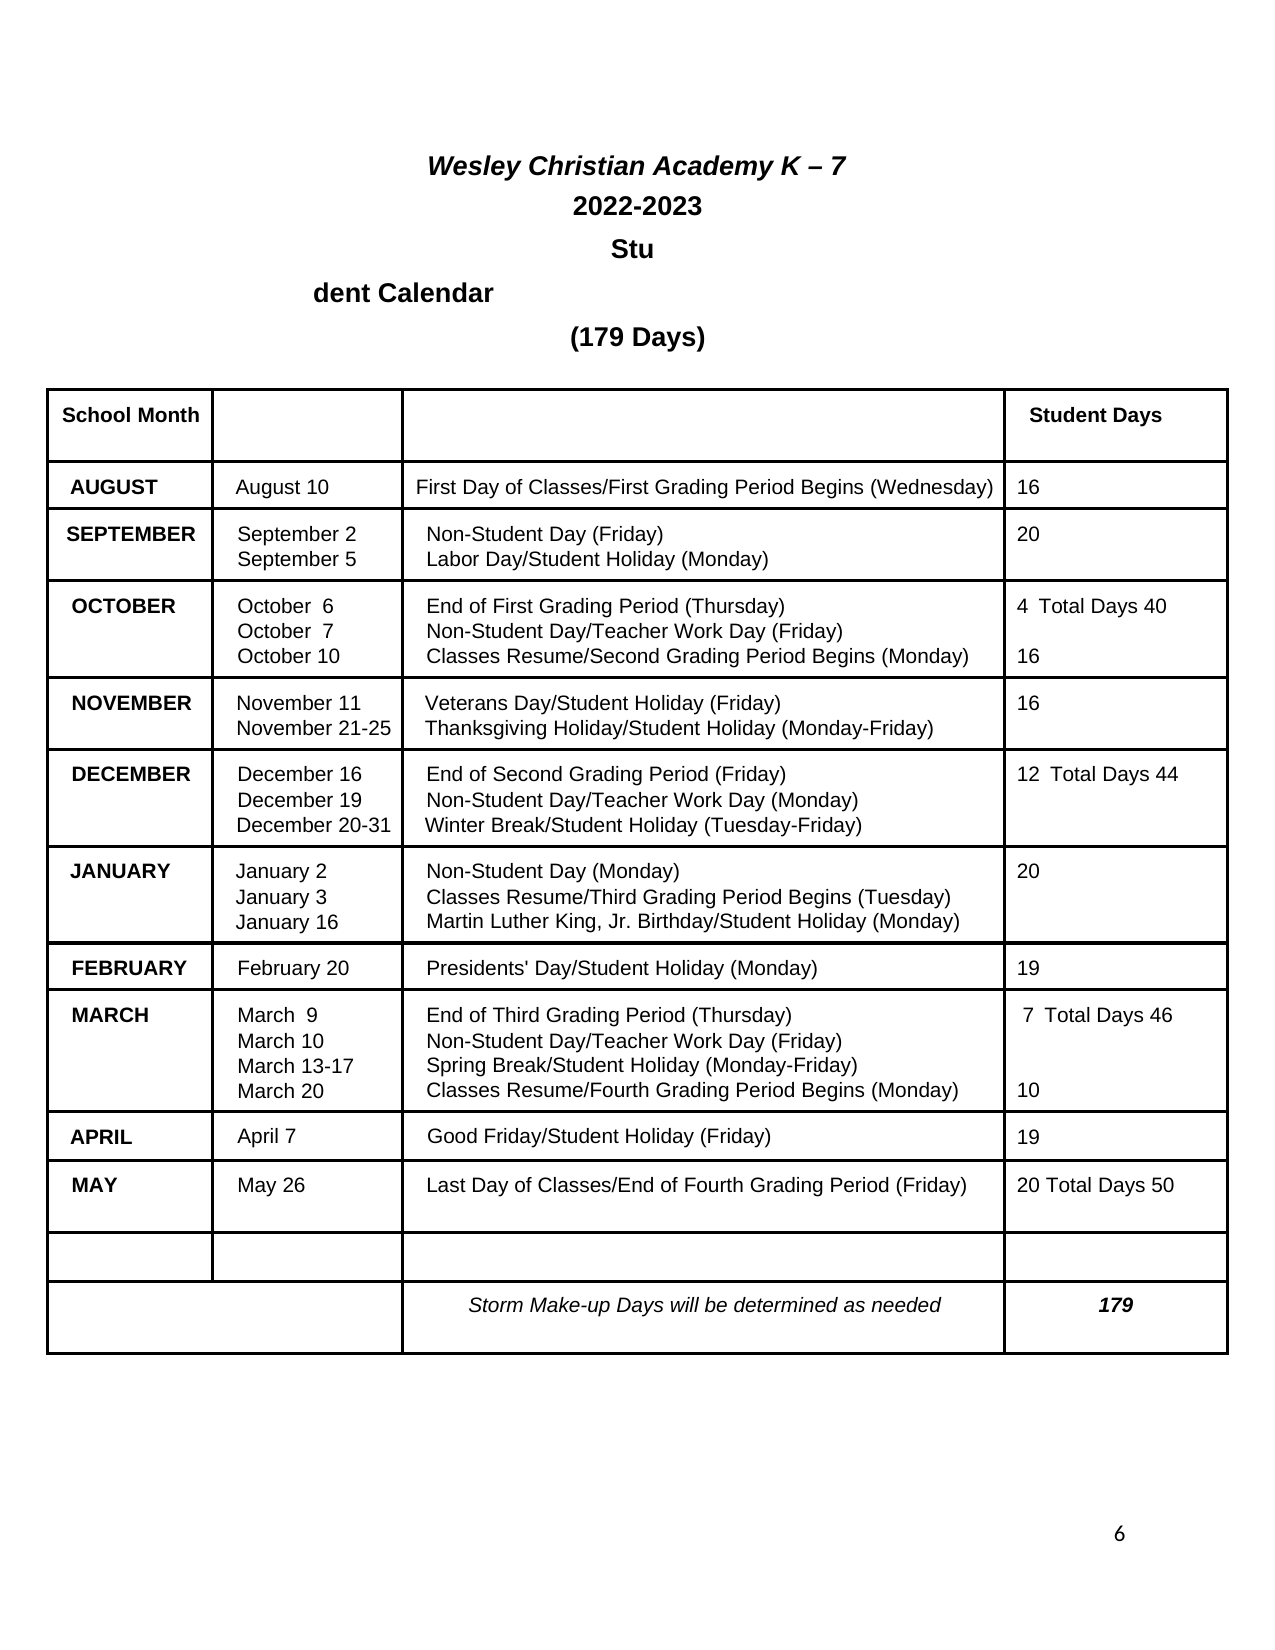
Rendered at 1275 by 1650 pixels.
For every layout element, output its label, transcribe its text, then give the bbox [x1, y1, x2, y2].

table_header Student Days [1006, 391, 1226, 460]
table_cell NOVEMBER [49, 679, 211, 748]
table_cell 16 [1006, 679, 1226, 748]
text 2022-2023 [150, 189, 1125, 221]
table_cell 7 Total Days 46 10 [1006, 991, 1226, 1110]
table_cell 19 [1006, 1113, 1226, 1159]
table_cell Non-Student Day (Friday) Labor Day/Student Holiday (Monday) [404, 510, 1003, 579]
table_cell December 16 December 19 December 20-31 [214, 751, 401, 844]
table_cell March 9 March 10 March 13-17 March 20 [214, 991, 401, 1110]
table_cell November 11 November 21-25 [214, 679, 401, 748]
table_cell APRIL [49, 1113, 211, 1159]
table_cell Non-Student Day (Monday) Classes Resume/Third Grading Period Begins (Tuesday) Martin Luther King, Jr. Birthday/Student Holiday (Monday) [404, 848, 1003, 941]
table_cell MAY [49, 1162, 211, 1231]
table_cell [214, 1234, 401, 1280]
table_cell 12 Total Days 44 [1006, 751, 1226, 844]
table_cell May 26 [214, 1162, 401, 1231]
table_cell End of Second Grading Period (Friday) Non-Student Day/Teacher Work Day (Monday) Winter Break/Student Holiday (Tuesday-Friday) [404, 751, 1003, 844]
table_cell [404, 1234, 1003, 1280]
text Student Calendar [150, 233, 656, 308]
table_cell 16 [1006, 463, 1226, 507]
table_cell End of Third Grading Period (Thursday) Non-Student Day/Teacher Work Day (Friday) Spring Break/Student Holiday (Monday-Friday) Classes Resume/Fourth Grading Period Begins (Monday) [404, 991, 1003, 1110]
table_cell 20 [1006, 848, 1226, 941]
table_header School Month [49, 391, 211, 460]
text Wesley Christian Academy K – 7 [150, 150, 1125, 181]
table_cell Veterans Day/Student Holiday (Friday) Thanksgiving Holiday/Student Holiday (Monday-Friday) [404, 679, 1003, 748]
table_cell Storm Make-up Days will be determined as needed [404, 1283, 1003, 1352]
table_cell February 20 [214, 945, 401, 988]
table_cell 20 [1006, 510, 1226, 579]
table_header [404, 391, 1003, 460]
table_cell End of First Grading Period (Thursday) Non-Student Day/Teacher Work Day (Friday) Classes Resume/Second Grading Period Begins (Monday) [404, 582, 1003, 676]
table_cell October 6 October 7 October 10 [214, 582, 401, 676]
table_cell January 2 January 3 January 16 [214, 848, 401, 941]
table_cell MARCH [49, 991, 211, 1110]
table_cell 19 [1006, 945, 1226, 988]
table_header [214, 391, 401, 460]
table_cell September 2 September 5 [214, 510, 401, 579]
table_cell JANUARY [49, 848, 211, 941]
table_cell First Day of Classes/First Grading Period Begins (Wednesday) [404, 463, 1003, 507]
table_cell Good Friday/Student Holiday (Friday) [404, 1113, 1003, 1159]
table_cell 4 Total Days 40 16 [1006, 582, 1226, 676]
table_cell Last Day of Classes/End of Fourth Grading Period (Friday) [404, 1162, 1003, 1231]
table_cell [49, 1234, 211, 1280]
table_cell OCTOBER [49, 582, 211, 676]
table_cell Presidents' Day/Student Holiday (Monday) [404, 945, 1003, 988]
table_cell FEBRUARY [49, 945, 211, 988]
table_cell SEPTEMBER [49, 510, 211, 579]
table_cell 179 [1006, 1283, 1226, 1352]
table_cell [49, 1283, 401, 1352]
table_cell August 10 [214, 463, 401, 507]
table_cell DECEMBER [49, 751, 211, 844]
table_cell 20 Total Days 50 [1006, 1162, 1226, 1231]
text (179 Days) [150, 321, 1125, 352]
table_cell April 7 [214, 1113, 401, 1159]
table_cell AUGUST [49, 463, 211, 507]
table_cell [1006, 1234, 1226, 1280]
